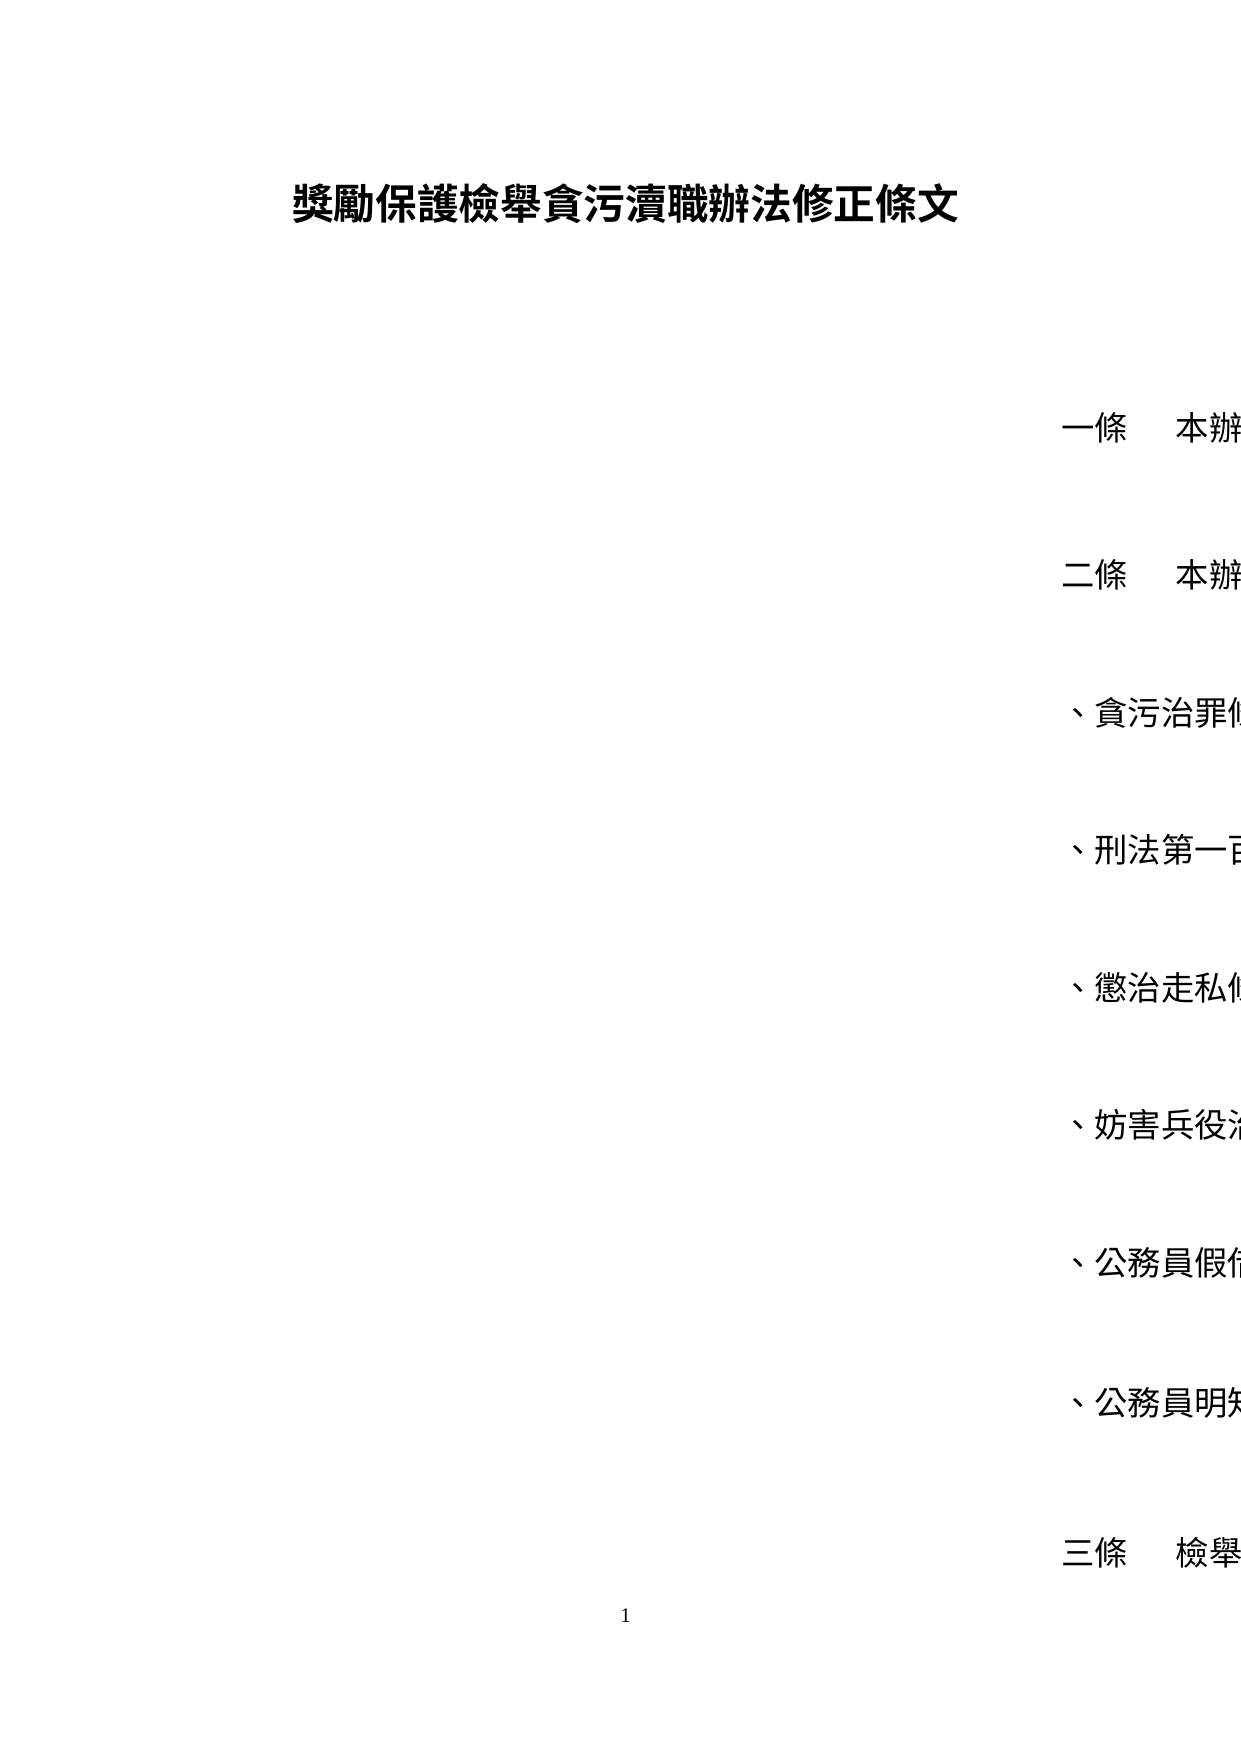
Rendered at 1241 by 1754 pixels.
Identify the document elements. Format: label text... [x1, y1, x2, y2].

text 第二條 本辦法所稱貪污瀆職案件，指犯下列各款之罪之案件： [1061, 464, 1240, 601]
text 第三條 檢舉人於貪污瀆職案件未被發覺前，向檢察機關、司法警察機關或政風機構檢舉者，依本辦法規定核給檢舉獎金（以下簡稱獎金）。 [1061, 1439, 1240, 1589]
text 四、妨害兵役治罪條例第十九條第一項、第二十條之罪。 [1061, 1014, 1240, 1151]
text 第一條 本辦法依貪污治罪條例第十八條第一項規定訂定之。 [1061, 314, 1240, 464]
text 獎勵保護檢舉貪污瀆職辦法修正條文 [187, 164, 1063, 239]
text 五、公務員假借職務上之權力、機會、方法犯毒品危害防制條例第四條第一項至第五項、第五條、第六條第一項至第四項、第十二條第一項、第二項之罪。 [1061, 1151, 1240, 1289]
text 六、公務員明知他人犯前款所列之罪而予以庇護。 [1061, 1289, 1240, 1439]
text 二、刑法第一百二十一條第一項、第一百二十二條第一項、第二項、第一百二十三條、第一百三十一條第一項之罪。 [1061, 739, 1240, 876]
text 一、貪污治罪條例第四條至第六條之罪。 [1061, 601, 1240, 739]
text 三、懲治走私條例第九條第一項、第十條第一項之罪。 [1061, 876, 1240, 1014]
